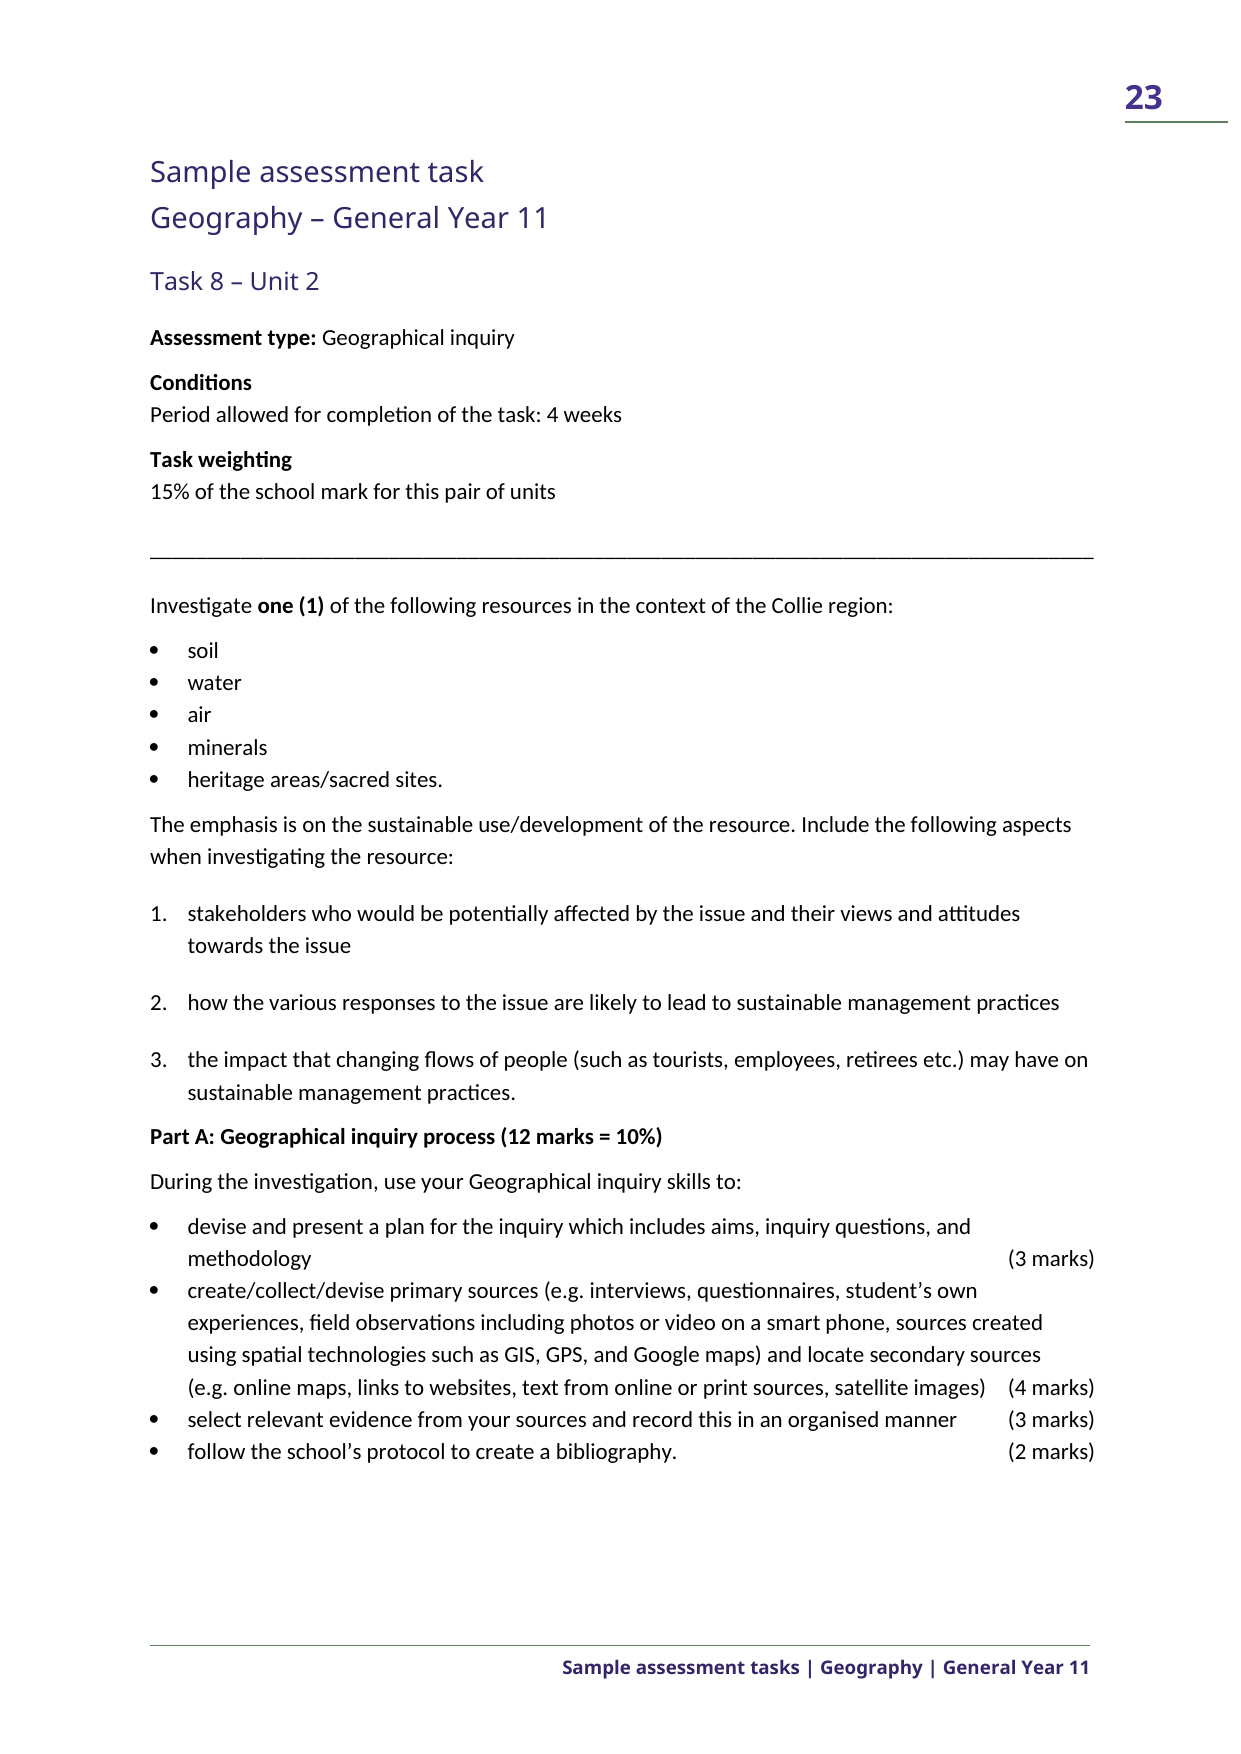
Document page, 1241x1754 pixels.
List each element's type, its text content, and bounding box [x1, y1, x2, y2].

list water [150, 668, 1090, 696]
text Assessment type: Geographical inquiry [150, 323, 1090, 351]
list follow the school’s protocol to create a bibliography. (2 marks) [150, 1437, 1090, 1465]
list heritage areas/sacred sites. [150, 765, 1090, 793]
title Geography – General Year 11 [150, 197, 1090, 237]
text Investigate one (1) of the following resources in the context of the Collie region: [150, 592, 1090, 619]
list minerals [150, 733, 1090, 761]
list soil [150, 636, 1090, 664]
list air [150, 701, 1090, 729]
text During the investigation, use your Geographical inquiry skills to: [150, 1167, 1090, 1195]
text 15% of the school mark for this pair of units [150, 477, 1090, 505]
subtitle Part A: Geographical inquiry process (12 marks = 10%) [150, 1122, 1090, 1151]
title Sample assessment task [150, 151, 1090, 191]
list devise and present a plan for the inquiry which includes aims, inquiry questions, and methodology (3 marks) [150, 1212, 1090, 1272]
subtitle Task 8 – Unit 2 [150, 263, 1090, 297]
text Period allowed for completion of the task: 4 weeks [150, 400, 1090, 428]
text Conditions [150, 368, 1090, 396]
list create/collect/devise primary sources (e.g. interviews, questionnaires, student’s own experiences, field observations including photos or video on a smart phone, sources created using spatial technologies such as GIS, GPS, and Google maps) and locate secondary sources (e.g. online maps, links to websites, text from online or print sources, satellite images) (4 marks) [150, 1276, 1090, 1401]
subtitle how the various responses to the issue are likely to lead to sustainable management practices [150, 988, 1090, 1016]
text Task weighting [150, 445, 1090, 473]
subtitle stakeholders who would be potentially affected by the issue and their views and attitudes towards the issue [150, 899, 1090, 959]
text The emphasis is on the sustainable use/development of the resource. Include the following aspects when investigating the resource: [150, 810, 1090, 870]
list select relevant evidence from your sources and record this in an organised manner (3 marks) [150, 1405, 1090, 1433]
subtitle the impact that changing flows of people (such as tourists, employees, retirees etc.) may have on sustainable management practices. [150, 1046, 1090, 1106]
